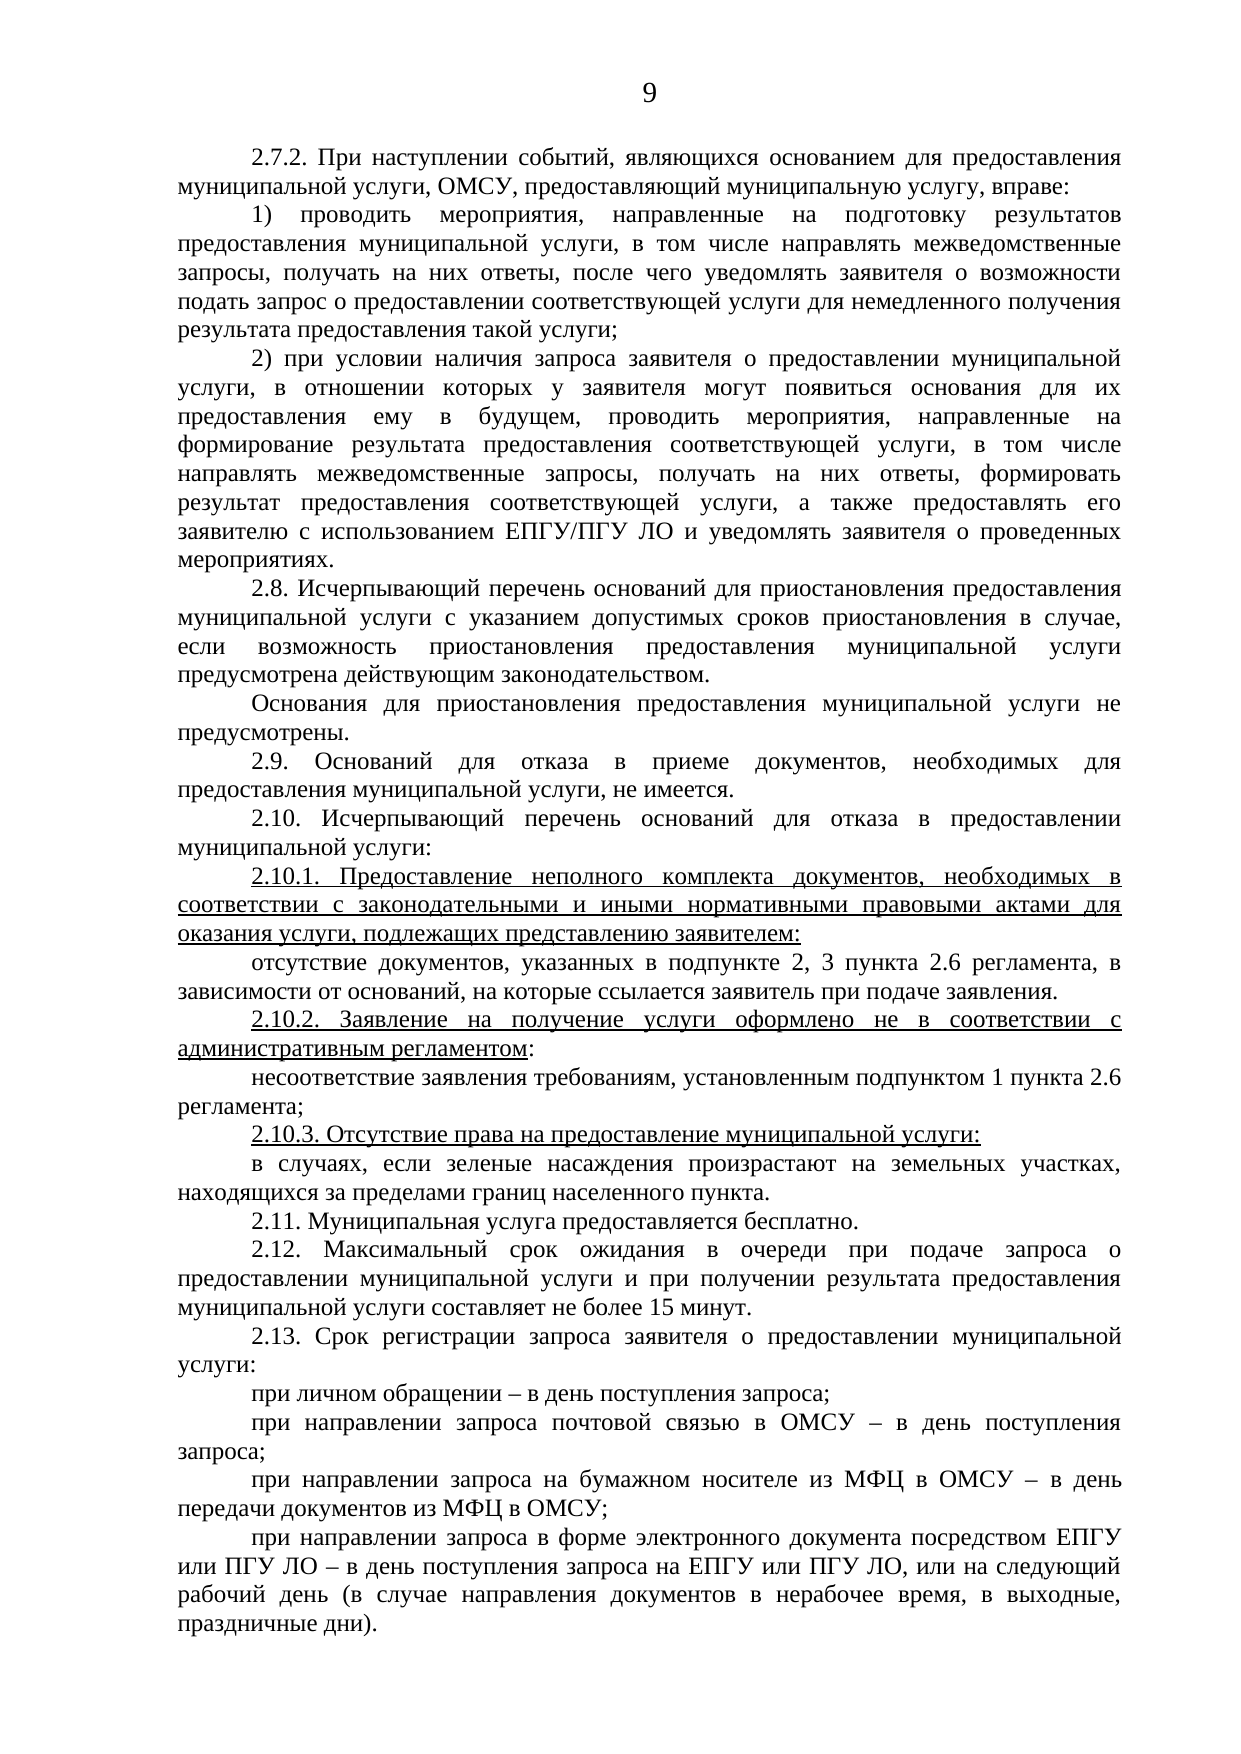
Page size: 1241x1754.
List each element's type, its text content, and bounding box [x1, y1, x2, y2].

text отсутствие документов, указанных в подпункте 2, 3 пункта 2.6 регламента, в зависимости от оснований, на которые ссылается заявитель при подаче заявления. [177, 947, 1122, 1004]
text при личном обращении – в день поступления запроса; [177, 1378, 1122, 1407]
text 2.13. Срок регистрации запроса заявителя о предоставлении муниципальной услуги: [177, 1321, 1122, 1378]
text 2.10.2. Заявление на получение услуги оформлено не в соответствии с административным регламентом: [177, 1004, 1122, 1062]
text 2.10.1. Предоставление неполного комплекта документов, необходимых в соответствии с законодательными и иными нормативными правовыми актами для оказания услуги, подлежащих представлению заявителем: [177, 861, 1122, 914]
text Основания для приостановления предоставления муниципальной услуги не предусмотрены. [177, 688, 1122, 746]
text при направлении запроса на бумажном носителе из МФЦ в ОМСУ – в день передачи документов из МФЦ в ОМСУ; [177, 1464, 1122, 1522]
text 2.10.3. Отсутствие права на предоставление муниципальной услуги: [177, 1119, 1122, 1148]
text 2.7.2. При наступлении событий, являющихся основанием для предоставления муниципальной услуги, ОМСУ, предоставляющий муниципальную услугу, вправе: [177, 142, 1122, 199]
text 2.10. Исчерпывающий перечень оснований для отказа в предоставлении муниципальной услуги: [177, 803, 1122, 861]
text при направлении запроса в форме электронного документа посредством ЕПГУ или ПГУ ЛО – в день поступления запроса на ЕПГУ или ПГУ ЛО, или на следующий рабочий день (в случае направления документов в нерабочее время, в выходные, праздничные дни). [177, 1522, 1122, 1637]
text при направлении запроса почтовой связью в ОМСУ – в день поступления запроса; [177, 1407, 1122, 1464]
text 2.8. Исчерпывающий перечень оснований для приостановления предоставления муниципальной услуги с указанием допустимых сроков приостановления в случае, если возможность приостановления предоставления муниципальной услуги предусмотрена действующим законодательством. [177, 573, 1122, 688]
text 2.12. Максимальный срок ожидания в очереди при подаче запроса о предоставлении муниципальной услуги и при получении результата предоставления муниципальной услуги составляет не более 15 минут. [177, 1234, 1122, 1321]
text 2.11. Муниципальная услуга предоставляется бесплатно. [177, 1206, 1122, 1234]
text 1) проводить мероприятия, направленные на подготовку результатов предоставления муниципальной услуги, в том числе направлять межведомственные запросы, получать на них ответы, после чего уведомлять заявителя о возможности подать запрос о предоставлении соответствующей услуги для немедленного получения результата предоставления такой услуги; [177, 199, 1122, 343]
text 2) при условии наличия запроса заявителя о предоставлении муниципальной услуги, в отношении которых у заявителя могут появиться основания для их предоставления ему в будущем, проводить мероприятия, направленные на формирование результата предоставления соответствующей услуги, в том числе направлять межведомственные запросы, получать на них ответы, формировать результат предоставления соответствующей услуги, а также предоставлять его заявителю с использованием ЕПГУ/ПГУ ЛО и уведомлять заявителя о проведенных мероприятиях. [177, 343, 1122, 573]
text 2.9. Оснований для отказа в приеме документов, необходимых для предоставления муниципальной услуги, не имеется. [177, 746, 1122, 803]
text несоответствие заявления требованиям, установленным подпунктом 1 пункта 2.6 регламента; [177, 1062, 1122, 1119]
text 2.10.1. Предоставление неполного комплекта документов, необходимых в соответствии с законодательными и иными нормативными правовыми актами для оказания услуги, подлежащих представлению заявителем: [177, 915, 1122, 947]
text в случаях, если зеленые насаждения произрастают на земельных участках, находящихся за пределами границ населенного пункта. [177, 1148, 1122, 1206]
